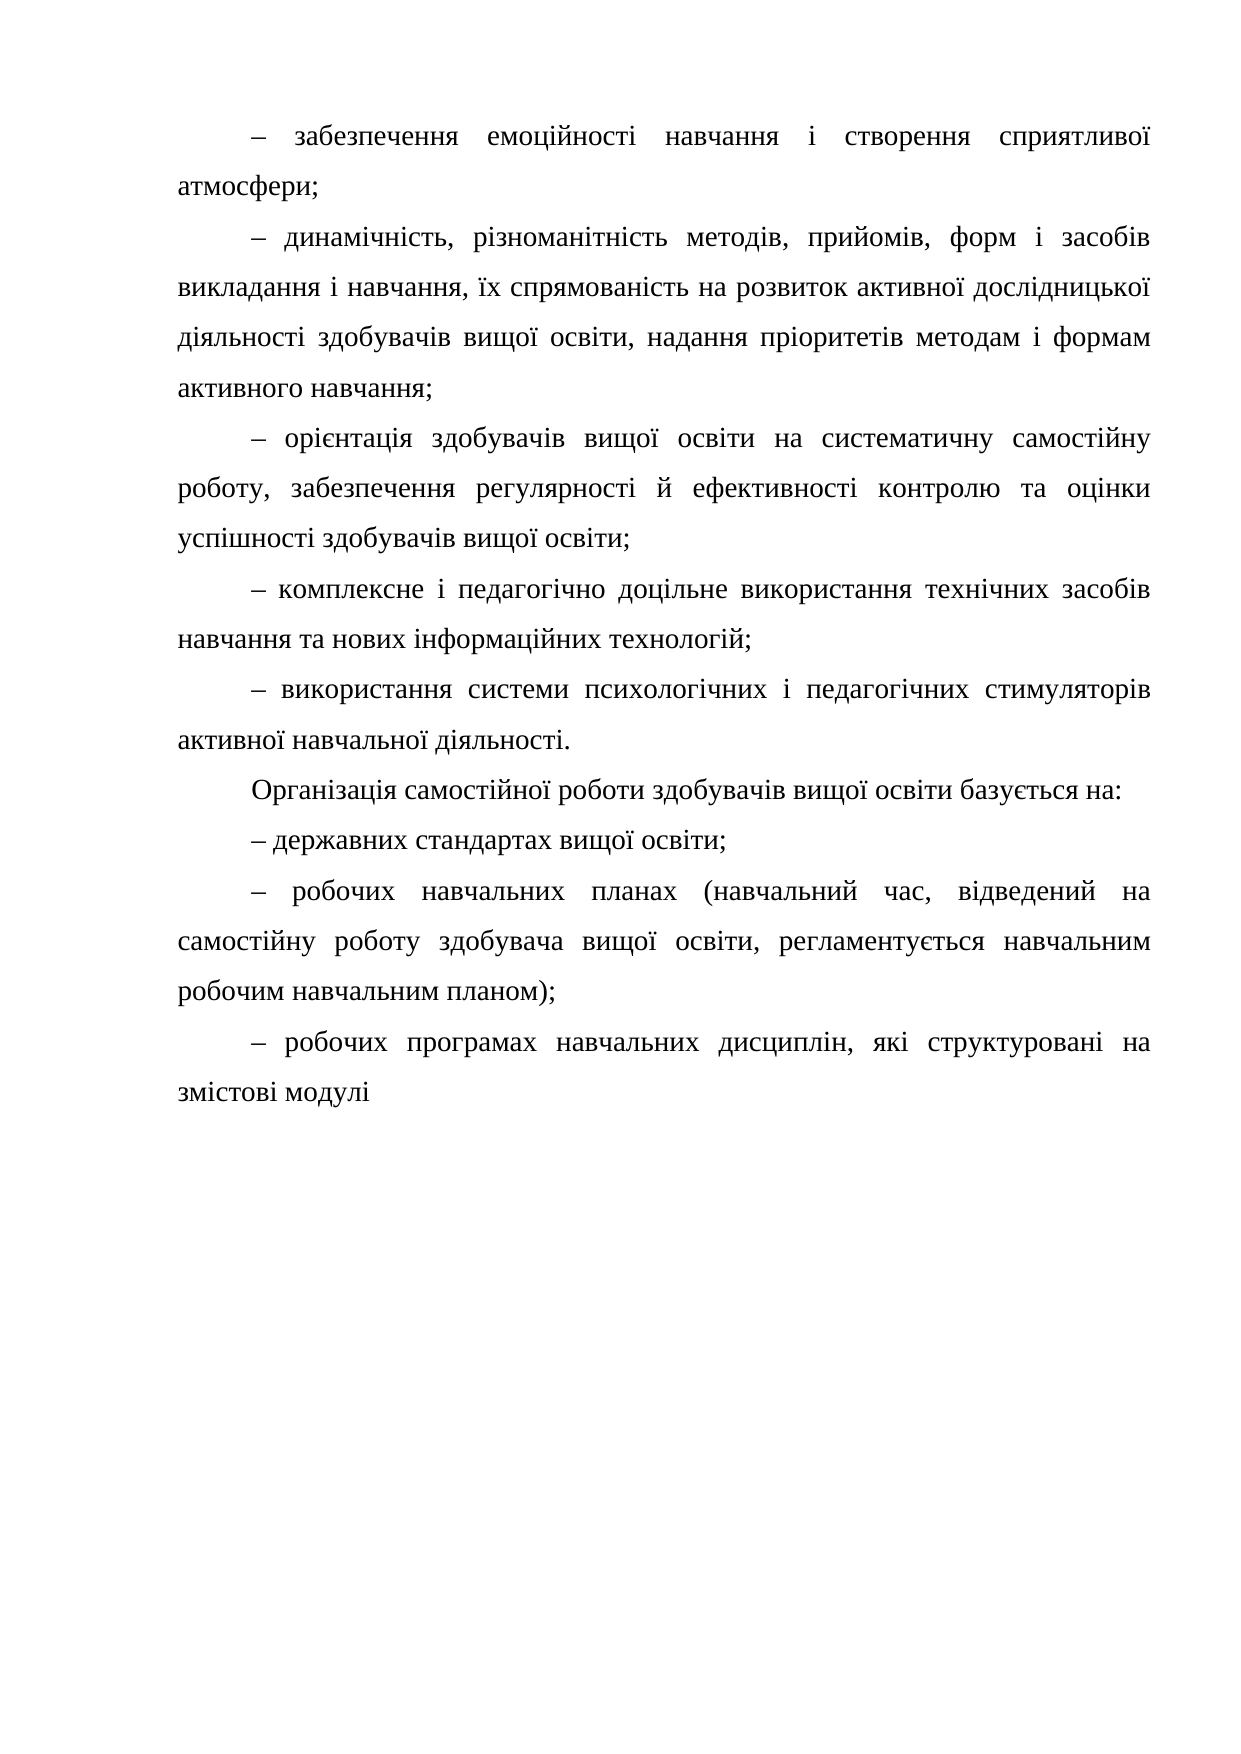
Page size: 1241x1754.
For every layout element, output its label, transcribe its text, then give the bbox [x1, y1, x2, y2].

text – робочих навчальних планах (навчальний час, відведений на самостійну роботу здобувача вищої освіти, регламентується навчальним робочим навчальним планом); [177, 873, 1152, 1007]
text – комплексне і педагогічно доцільне використання технічних засобів навчання та нових інформаційних технологій; [177, 571, 1152, 655]
text – робочих програмах навчальних дисциплін, які структуровані на змістові модулі [177, 1024, 1152, 1108]
text – державних стандартах вищої освіти; [177, 822, 1152, 856]
text Організація самостійної роботи здобувачів вищої освіти базується на: [177, 772, 1152, 806]
text – динамічність, різноманітність методів, прийомів, форм і засобів викладання і навчання, їх спрямованість на розвиток активної дослідницької діяльності здобувачів вищої освіти, надання пріоритетів методам і формам активного навчання; [177, 219, 1152, 403]
text – забезпечення емоційності навчання і створення сприятливої атмосфери; [177, 118, 1152, 202]
text – орієнтація здобувачів вищої освіти на систематичну самостійну роботу, забезпечення регулярності й ефективності контролю та оцінки успішності здобувачів вищої освіти; [177, 420, 1152, 554]
text – використання системи психологічних і педагогічних стимуляторів активної навчальної діяльності. [177, 672, 1152, 755]
